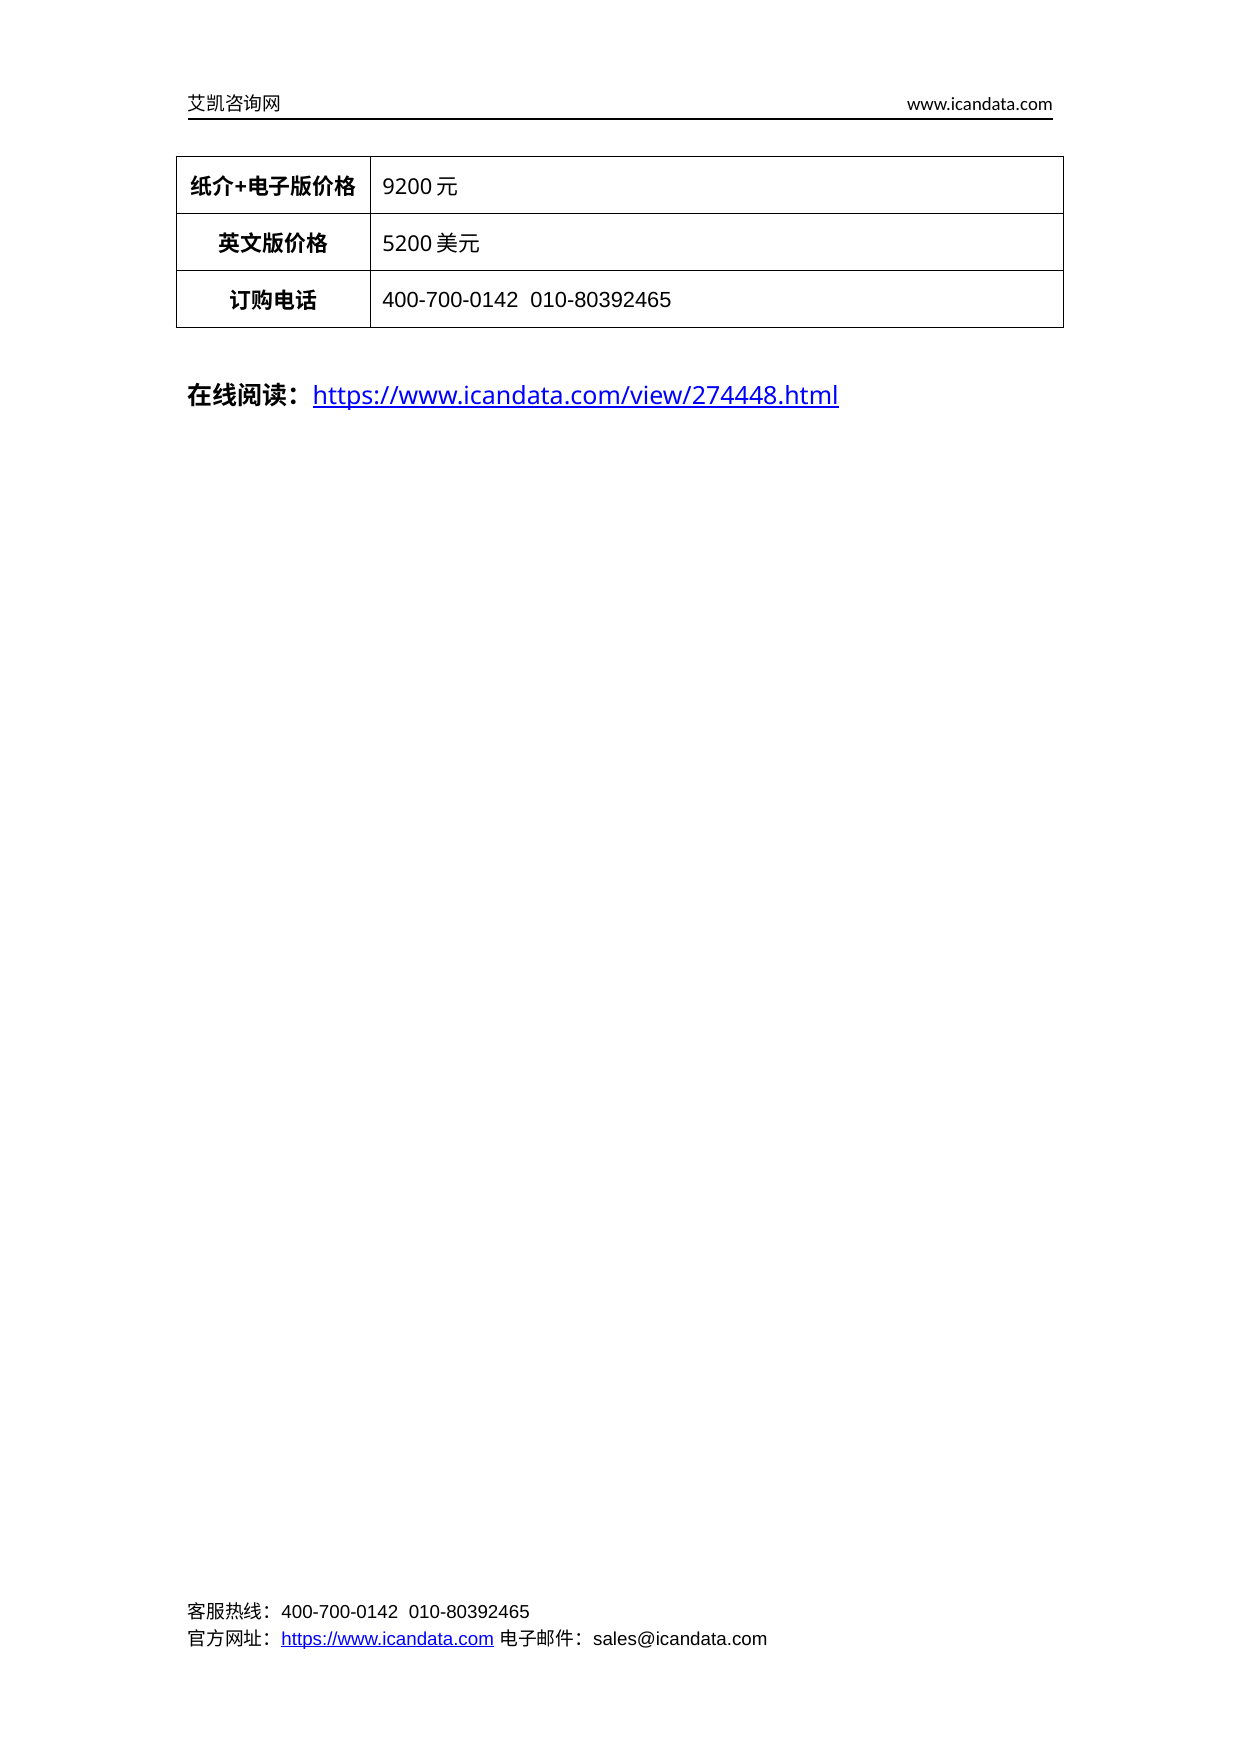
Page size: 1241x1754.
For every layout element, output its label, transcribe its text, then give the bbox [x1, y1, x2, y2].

table_cell 订购电话 [177, 271, 370, 327]
table_cell 英文版价格 [177, 214, 370, 270]
table_cell 400-700-0142 010-80392465 [371, 271, 1063, 327]
table_cell 纸介+电子版价格 [177, 157, 370, 213]
table_cell 9200元 [371, 157, 1063, 213]
table_cell 5200美元 [371, 214, 1063, 270]
text 在线阅读：https://www.icandata.com/view/274448.html [187, 361, 1053, 426]
